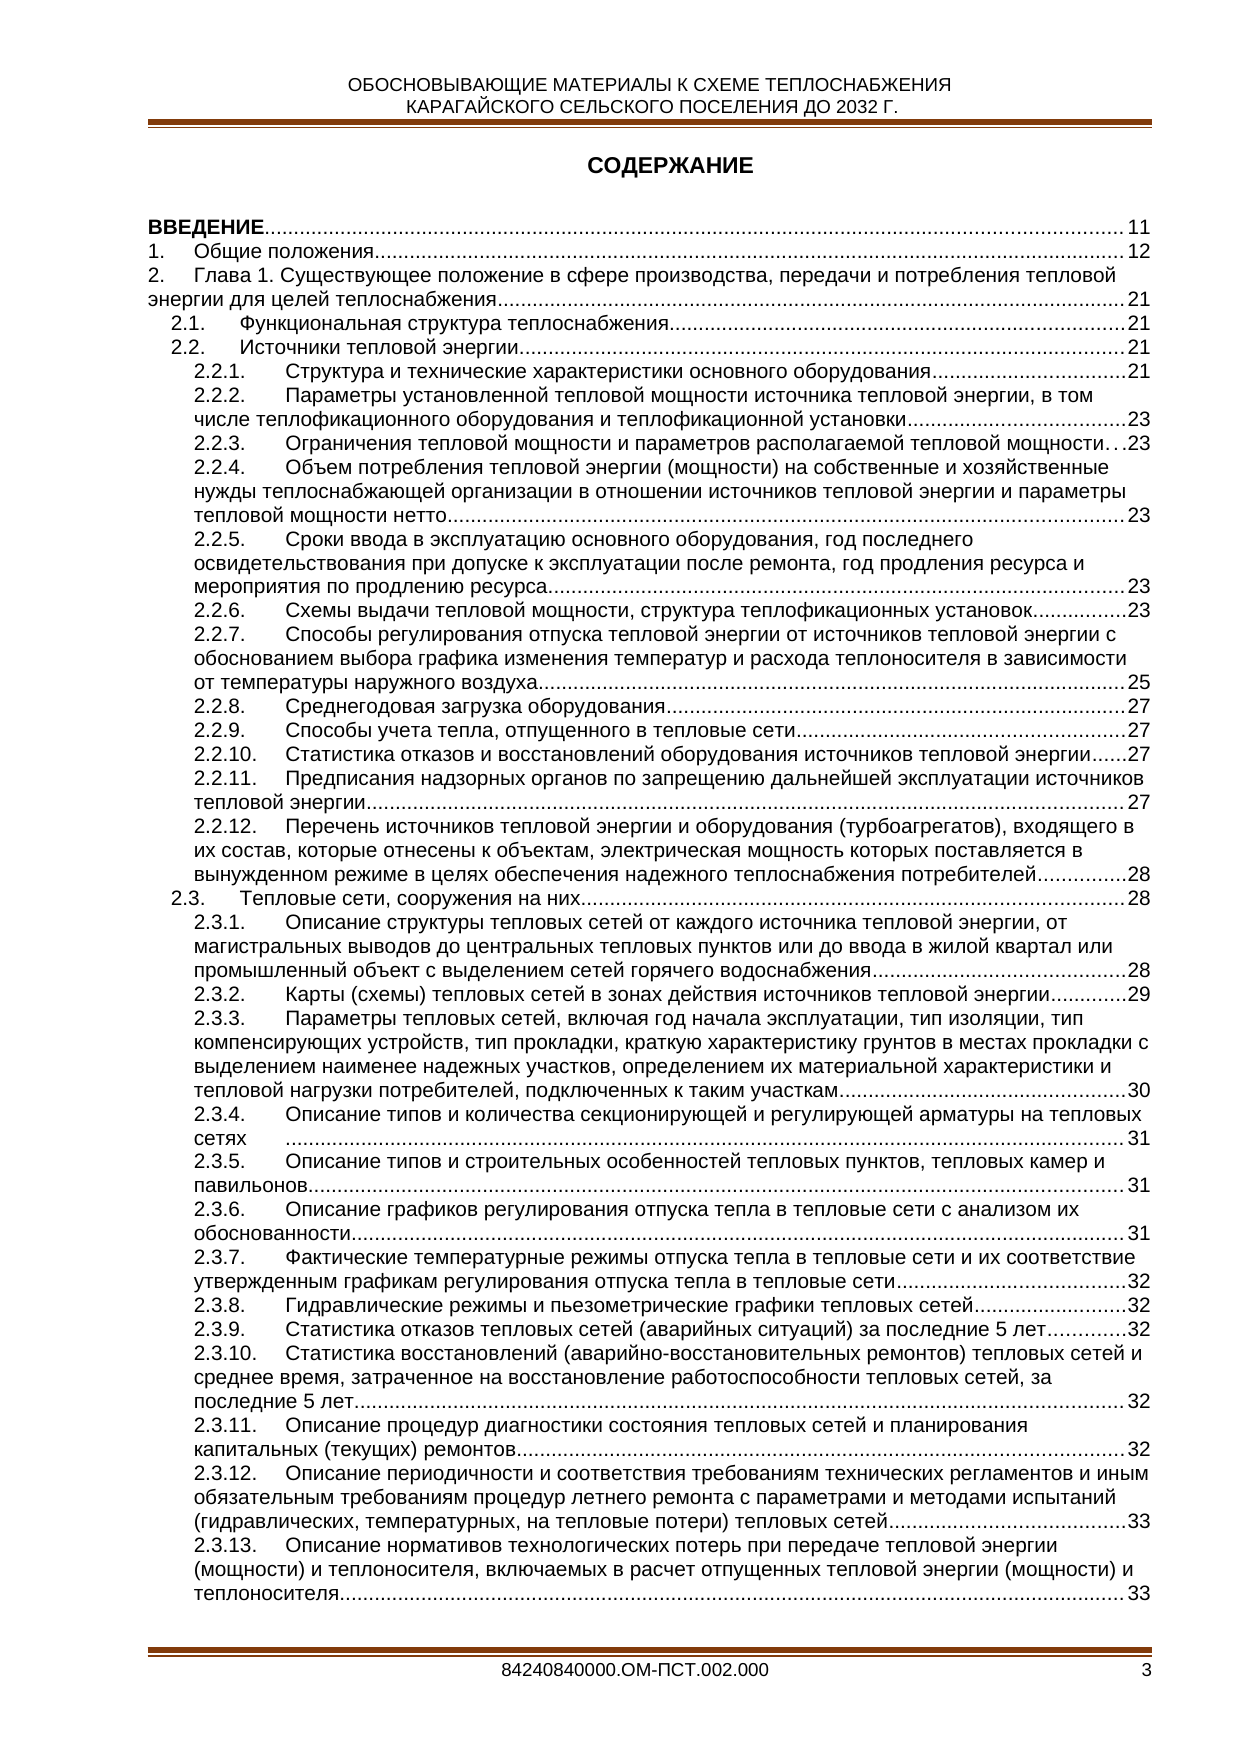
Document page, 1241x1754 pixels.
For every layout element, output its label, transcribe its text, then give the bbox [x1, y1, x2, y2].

text 2.3.4. Описание типов и количества секционирующей и регулирующей арматуры на тепловых сетях 31 [193, 1101, 1152, 1149]
text 2.3.3. Параметры тепловых сетей, включая год начала эксплуатации, тип изоляции, тип компенсирующих устройств, тип прокладки, краткую характеристику грунтов в местах прокладки с выделением наименее надежных участков, определением их материальной характеристики и тепловой нагрузки потребителей, подключенных к таким участкам 30 [193, 1006, 1152, 1101]
text 2.2.10. Статистика отказов и восстановлений оборудования источников тепловой энергии 27 [193, 742, 1152, 766]
text 2.2.6. Схемы выдачи тепловой мощности, структура теплофикационных установок 23 [193, 598, 1152, 622]
text 2.3.5. Описание типов и строительных особенностей тепловых пунктов, тепловых камер и павильонов 31 [193, 1149, 1152, 1197]
text 2.2. Источники тепловой энергии 21 [171, 335, 1152, 359]
text 2.3.8. Гидравлические режимы и пьезометрические графики тепловых сетей 32 [193, 1293, 1152, 1317]
text 2.3.11. Описание процедур диагностики состояния тепловых сетей и планирования капитальных (текущих) ремонтов 32 [193, 1413, 1152, 1461]
text Содержание [189, 141, 1152, 178]
text 2.2.8. Среднегодовая загрузка оборудования 27 [193, 694, 1152, 718]
text 2.3.13. Описание нормативов технологических потерь при передаче тепловой энергии (мощности) и теплоносителя, включаемых в расчет отпущенных тепловой энергии (мощности) и теплоносителя 33 [193, 1533, 1152, 1604]
text Введение 11 [148, 215, 1152, 239]
text 2.3.9. Статистика отказов тепловых сетей (аварийных ситуаций) за последние 5 лет 32 [193, 1317, 1152, 1341]
text 2.3.12. Описание периодичности и соответствия требованиям технических регламентов и иным обязательным требованиям процедур летнего ремонта с параметрами и методами испытаний (гидравлических, температурных, на тепловые потери) тепловых сетей 33 [193, 1461, 1152, 1533]
text 2.3.2. Карты (схемы) тепловых сетей в зонах действия источников тепловой энергии 29 [193, 982, 1152, 1006]
text 2.2.11. Предписания надзорных органов по запрещению дальнейшей эксплуатации источников тепловой энергии 27 [193, 766, 1152, 814]
text 2.3.6. Описание графиков регулирования отпуска тепла в тепловые сети с анализом их обоснованности 31 [193, 1197, 1152, 1245]
text 2.2.3. Ограничения тепловой мощности и параметров располагаемой тепловой мощности 23 [193, 431, 1152, 454]
text 2.3. Тепловые сети, сооружения на них 28 [171, 886, 1152, 910]
text 2.2.7. Способы регулирования отпуска тепловой энергии от источников тепловой энергии с обоснованием выбора графика изменения температур и расхода теплоносителя в зависимости от температуры наружного воздуха 25 [193, 622, 1152, 694]
text 2.3.1. Описание структуры тепловых сетей от каждого источника тепловой энергии, от магистральных выводов до центральных тепловых пунктов или до ввода в жилой квартал или промышленный объект с выделением сетей горячего водоснабжения 28 [193, 910, 1152, 982]
text 1. Общие положения 12 [148, 239, 1152, 263]
text 2.3.10. Статистика восстановлений (аварийно-восстановительных ремонтов) тепловых сетей и среднее время, затраченное на восстановление работоспособности тепловых сетей, за последние 5 лет 32 [193, 1341, 1152, 1413]
text 2.2.4. Объем потребления тепловой энергии (мощности) на собственные и хозяйственные нужды теплоснабжающей организации в отношении источников тепловой энергии и параметры тепловой мощности нетто 23 [193, 454, 1152, 526]
text 2.2.2. Параметры установленной тепловой мощности источника тепловой энергии, в том числе теплофикационного оборудования и теплофикационной установки 23 [193, 383, 1152, 431]
text 2.2.9. Способы учета тепла, отпущенного в тепловые сети 27 [193, 718, 1152, 742]
text 2.2.5. Сроки ввода в эксплуатацию основного оборудования, год последнего освидетельствования при допуске к эксплуатации после ремонта, год продления ресурса и мероприятия по продлению ресурса 23 [193, 526, 1152, 598]
text 2.3.7. Фактические температурные режимы отпуска тепла в тепловые сети и их соответствие утвержденным графикам регулирования отпуска тепла в тепловые сети 32 [193, 1245, 1152, 1293]
text 2.2.1. Структура и технические характеристики основного оборудования 21 [193, 359, 1152, 383]
text 2.2.12. Перечень источников тепловой энергии и оборудования (турбоагрегатов), входящего в их состав, которые отнесены к объектам, электрическая мощность которых поставляется в вынужденном режиме в целях обеспечения надежного теплоснабжения потребителей 28 [193, 814, 1152, 886]
text 2.1. Функциональная структура теплоснабжения 21 [171, 311, 1152, 335]
text 2. Глава 1. Существующее положение в сфере производства, передачи и потребления тепловой энергии для целей теплоснабжения 21 [148, 263, 1152, 311]
